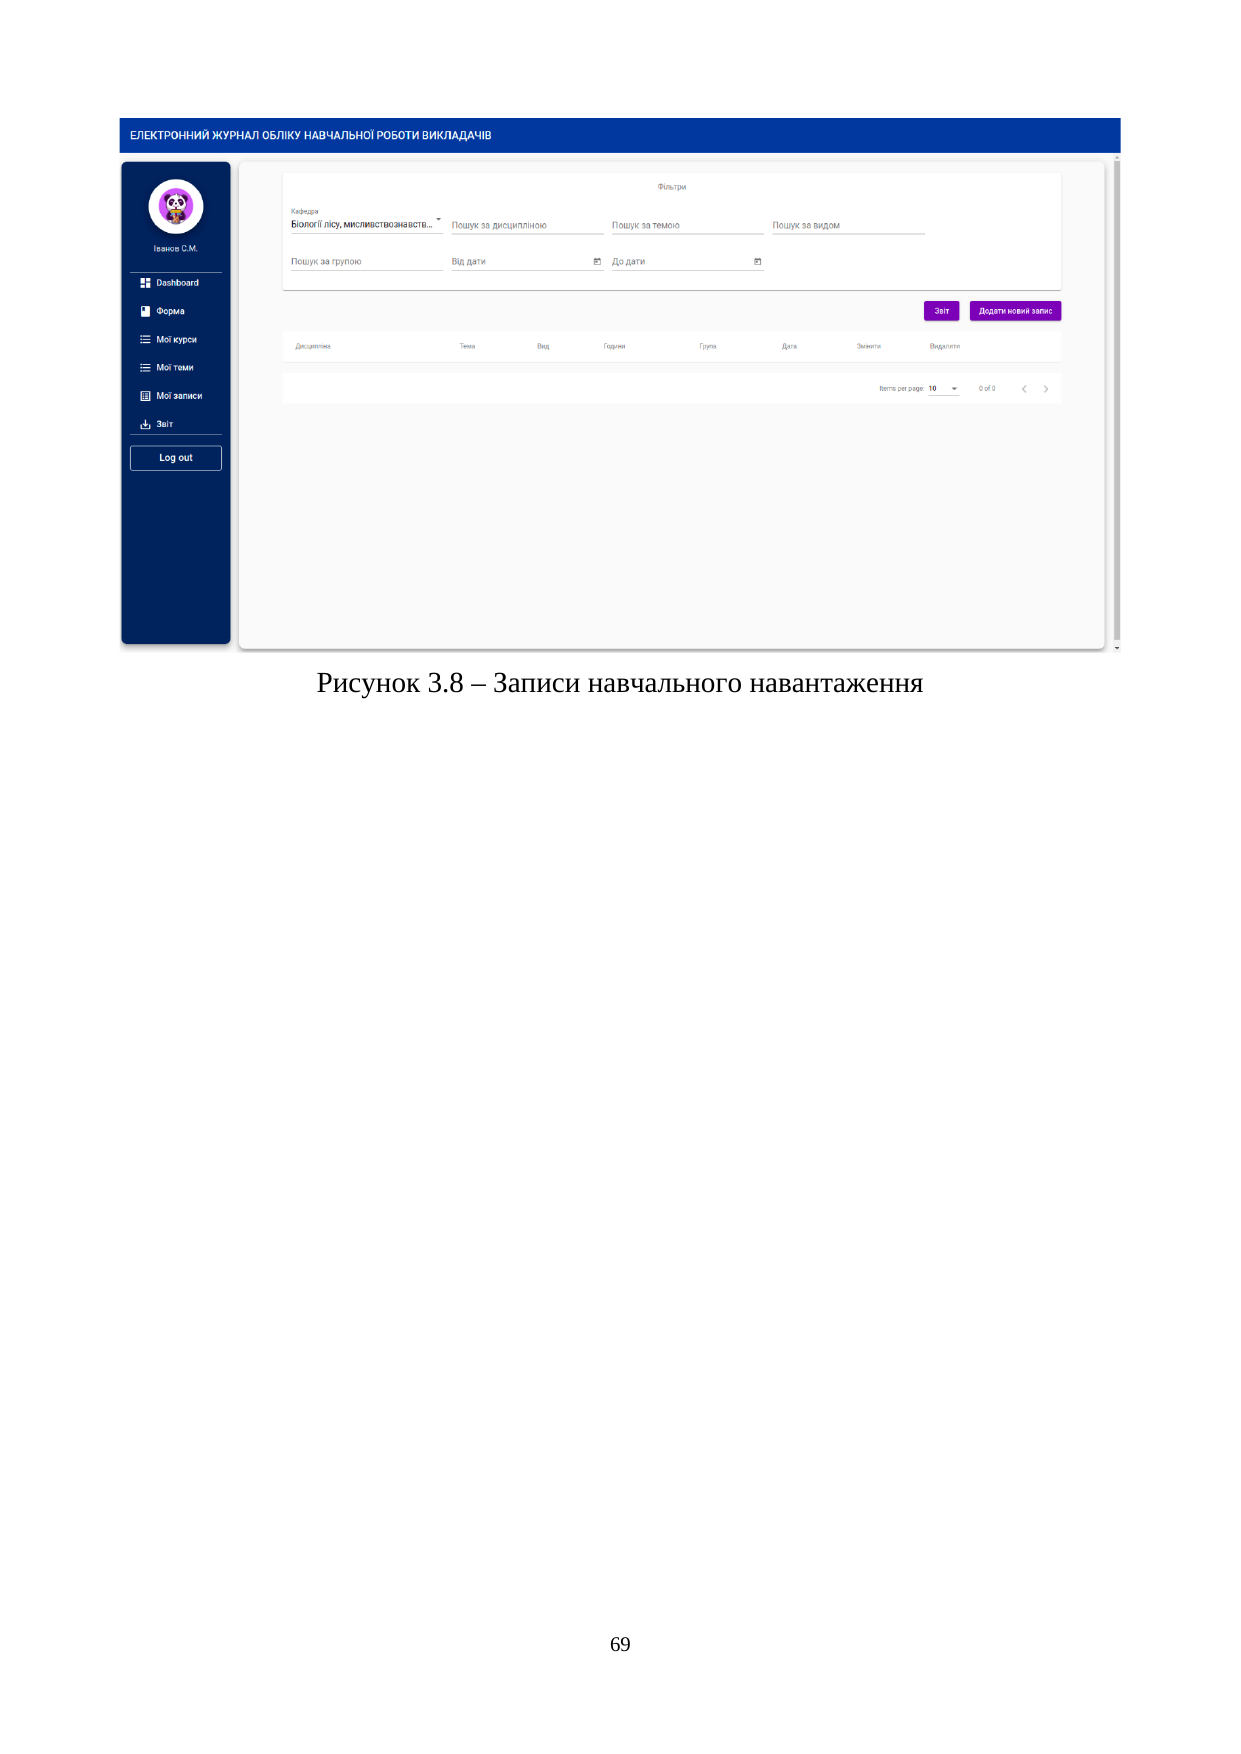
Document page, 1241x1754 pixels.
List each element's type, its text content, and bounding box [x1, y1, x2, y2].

picture [119, 118, 1121, 653]
text Рисунок 3.8 – Записи навчального навантаження [118, 665, 1122, 698]
